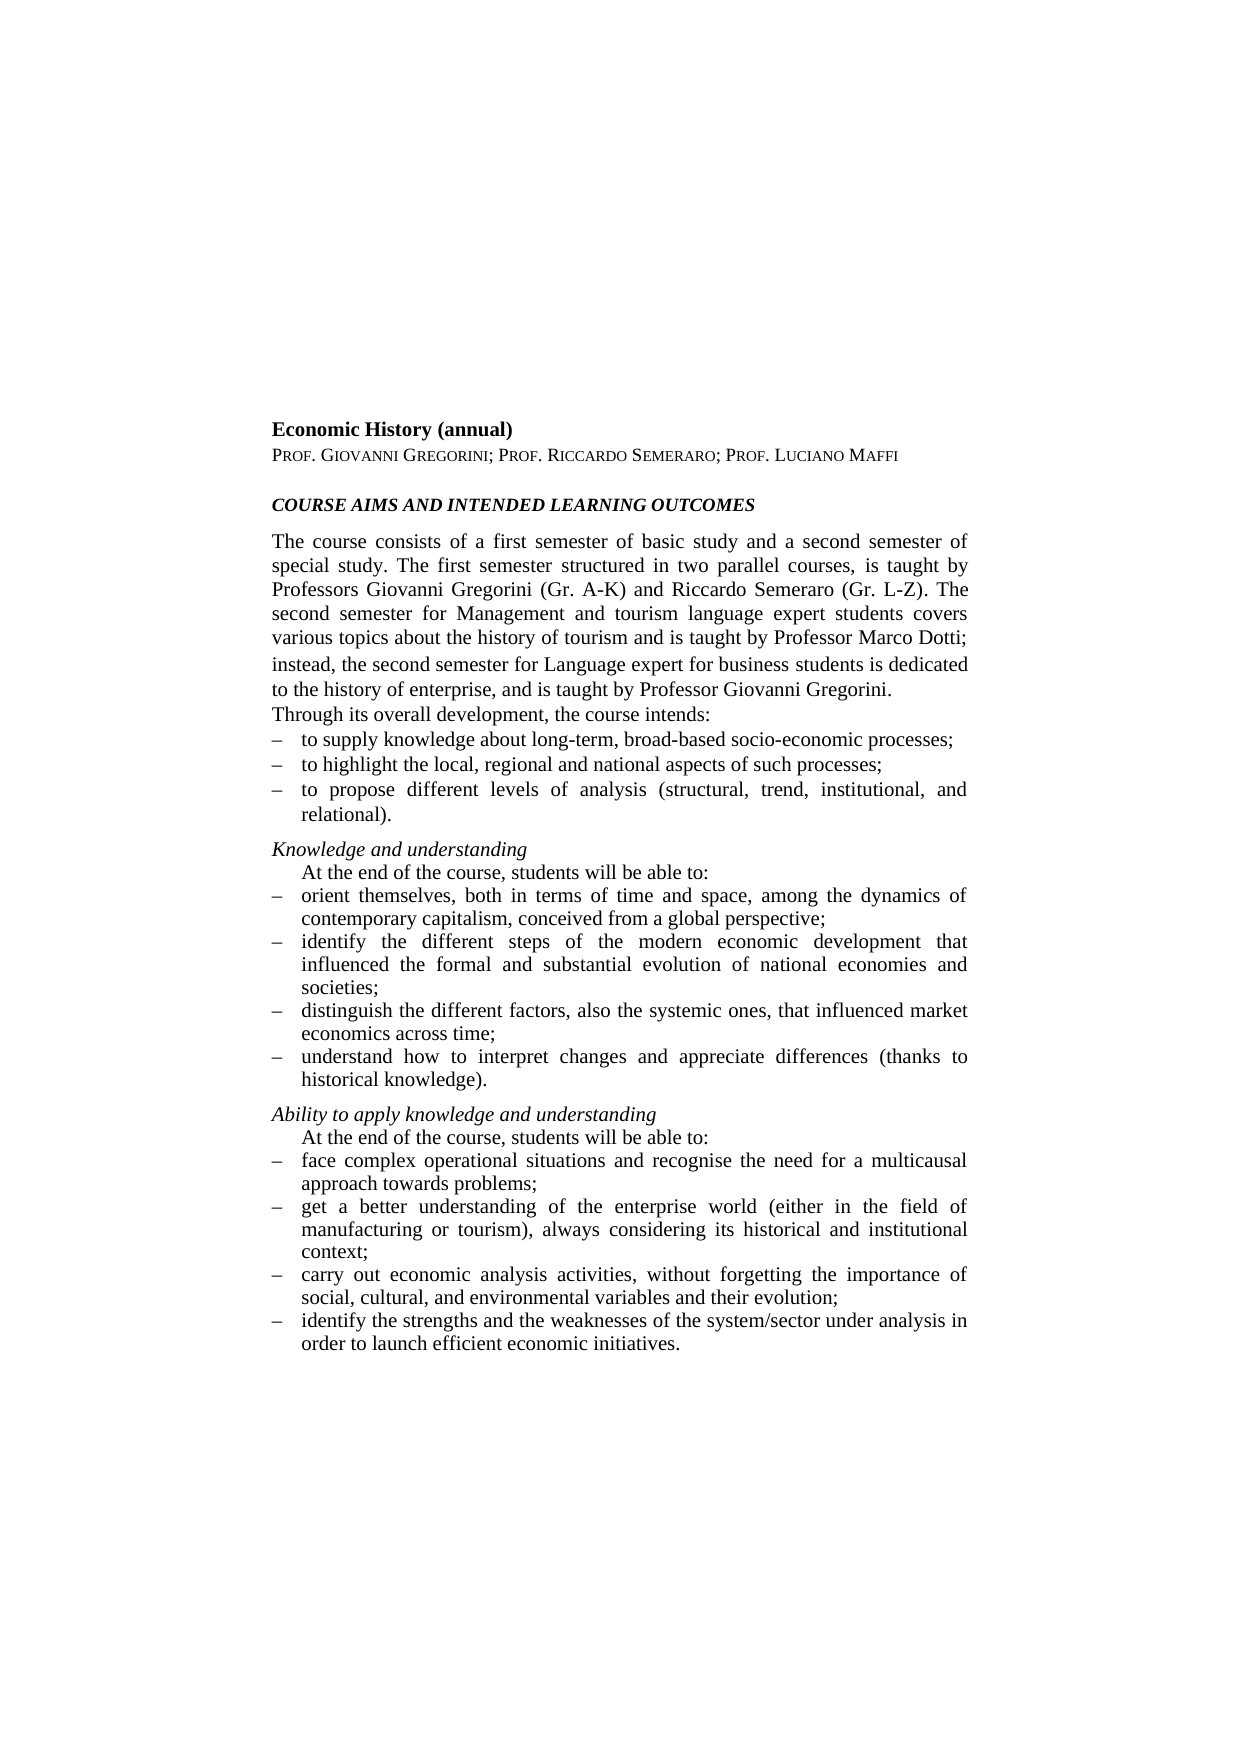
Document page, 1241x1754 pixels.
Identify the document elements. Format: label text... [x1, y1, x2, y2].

text – face complex operational situations and recognise the need for a multicausal approach towards problems; [272, 1149, 968, 1195]
text – understand how to interpret changes and appreciate differences (thanks to historical knowledge). [272, 1045, 968, 1091]
text – carry out economic analysis activities, without forgetting the importance of social, cultural, and environmental variables and their evolution; [272, 1263, 968, 1309]
text – to propose different levels of analysis (structural, trend, institutional, and relational). [272, 776, 968, 826]
text – get a better understanding of the enterprise world (either in the field of manufacturing or tourism), always considering its historical and institutional context; [272, 1195, 968, 1263]
text At the end of the course, students will be able to: [272, 1126, 968, 1149]
text – to supply knowledge about long-term, broad-based socio-economic processes; [272, 726, 968, 751]
text Through its overall development, the course intends: [272, 701, 968, 726]
text – distinguish the different factors, also the systemic ones, that influenced market economics across time; [272, 999, 968, 1045]
text COURSE AIMS AND INTENDED LEARNING OUTCOMES [272, 491, 968, 516]
text – orient themselves, both in terms of time and space, among the dynamics of contemporary capitalism, conceived from a global perspective; [272, 884, 968, 930]
text The course consists of a first semester of basic study and a second semester of special study. The first semester structured in two parallel courses, is taught by Professors Giovanni Gregorini (Gr. A-K) and Riccardo Semeraro (Gr. L-Z). The second semester for Management and tourism language expert students covers various topics about the history of tourism and is taught by Professor Marco Dotti; instead, the second semester for Language expert for business students is dedicated to the history of enterprise, and is taught by Professor Giovanni Gregorini. [272, 529, 968, 701]
text – identify the different steps of the modern economic development that influenced the formal and substantial evolution of national economies and societies; [272, 930, 968, 999]
subtitle Economic History (annual) [272, 416, 968, 441]
text At the end of the course, students will be able to: [272, 861, 968, 884]
text – to highlight the local, regional and national aspects of such processes; [272, 751, 968, 776]
text Ability to apply knowledge and understanding [272, 1103, 968, 1126]
subtitle Prof. Giovanni Gregorini; Prof. Riccardo Semeraro; Prof. Luciano Maffi [272, 441, 968, 466]
text – identify the strengths and the weaknesses of the system/sector under analysis in order to launch efficient economic initiatives. [272, 1309, 968, 1355]
text Knowledge and understanding [272, 838, 968, 861]
